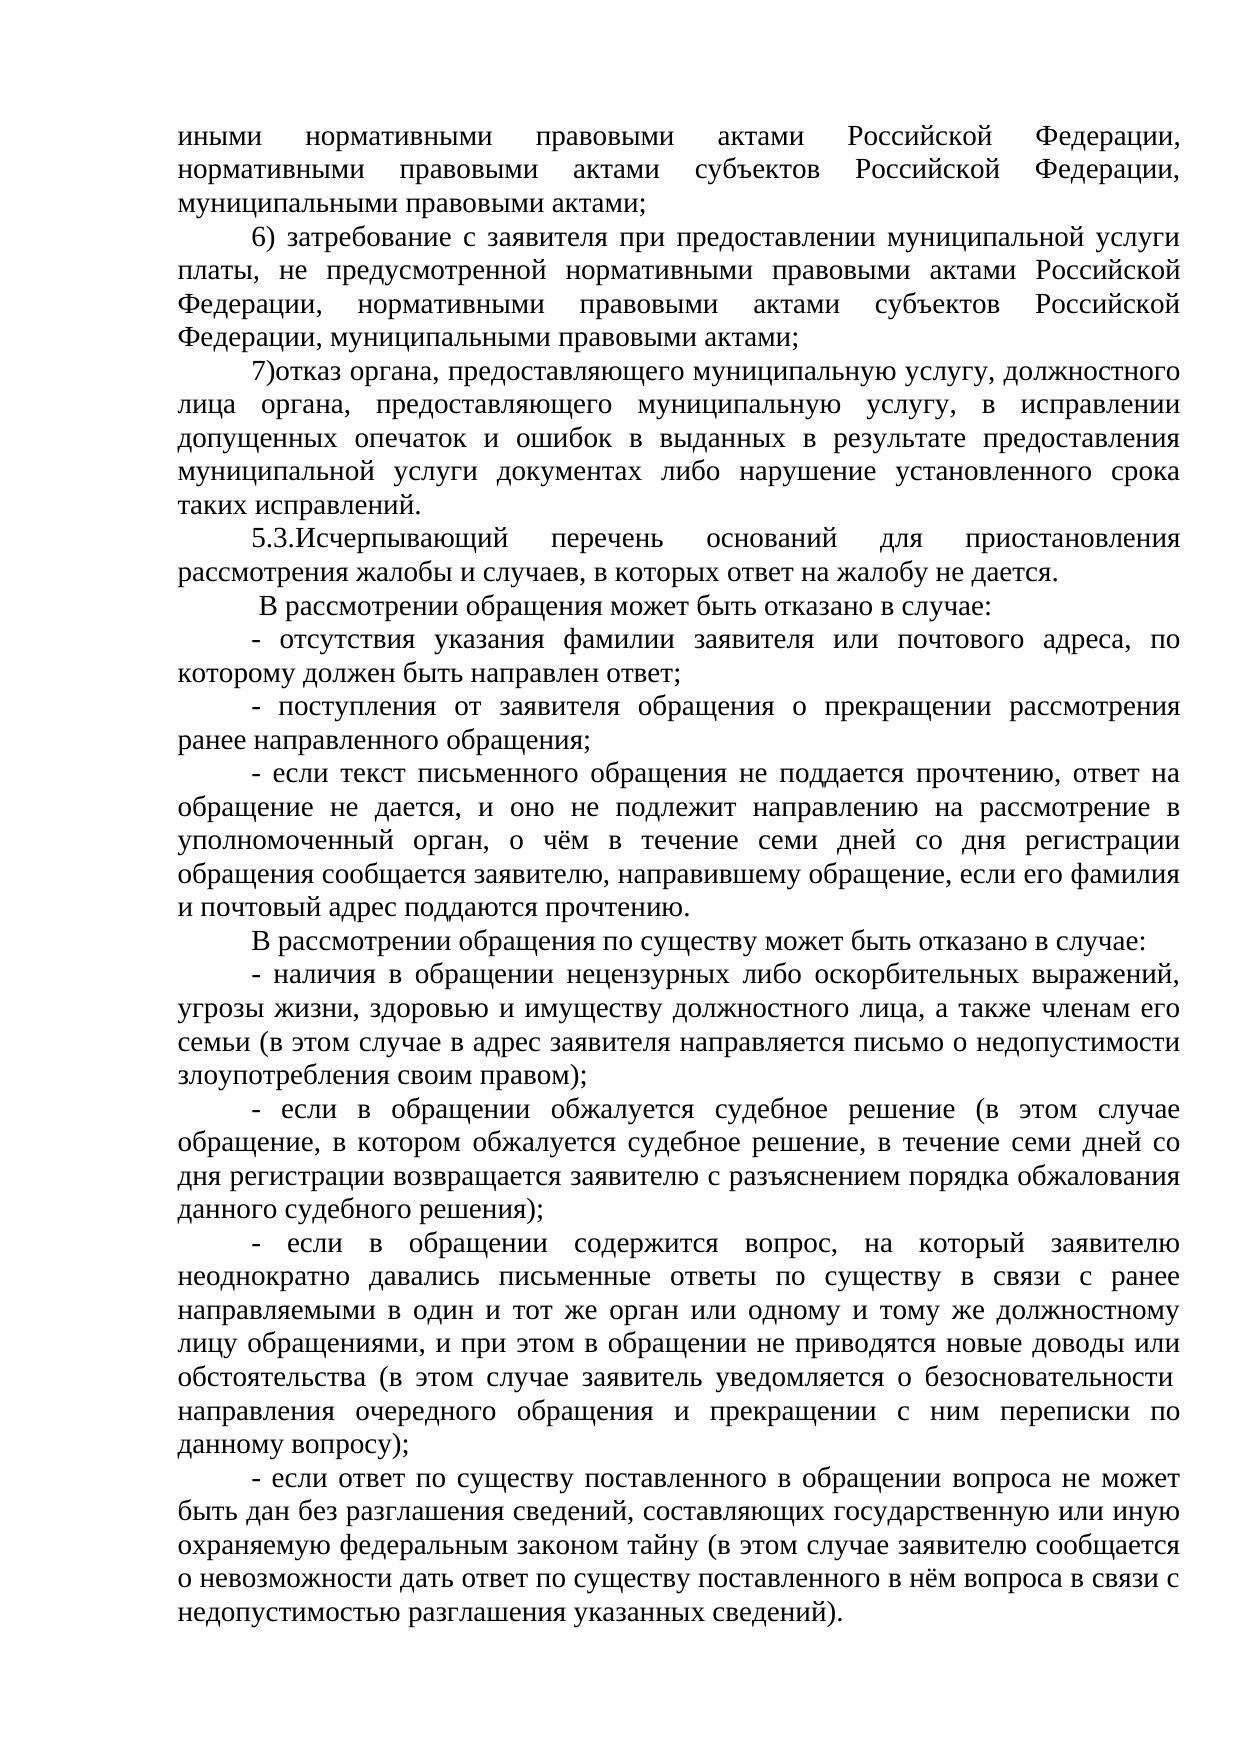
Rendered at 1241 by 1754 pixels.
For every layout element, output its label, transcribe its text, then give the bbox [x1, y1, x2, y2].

text 6) затребование с заявителя при предоставлении муниципальной услуги платы, не предусмотренной нормативными правовыми актами Российской Федерации, нормативными правовыми актами субъектов Российской Федерации, муниципальными правовыми актами; [177, 219, 1181, 353]
text - отсутствия указания фамилии заявителя или почтового адреса, по которому должен быть направлен ответ; [177, 621, 1181, 688]
text - если в обращении обжалуется судебное решение (в этом случае обращение, в котором обжалуется судебное решение, в течение семи дней со дня регистрации возвращается заявителю с разъяснением порядка обжалования данного судебного решения); [177, 1091, 1181, 1225]
text В рассмотрении обращения по существу может быть отказано в случае: [177, 923, 1181, 957]
text В рассмотрении обращения может быть отказано в случае: [177, 588, 1181, 621]
text - наличия в обращении нецензурных либо оскорбительных выражений, угрозы жизни, здоровью и имуществу должностного лица, а также членам его семьи (в этом случае в адрес заявителя направляется письмо о недопустимости злоупотребления своим правом); [177, 957, 1181, 1091]
text 7)отказ органа, предоставляющего муниципальную услугу, должностного лица органа, предоставляющего муниципальную услугу, в исправлении допущенных опечаток и ошибок в выданных в результате предоставления муниципальной услуги документах либо нарушение установленного срока таких исправлений. [177, 353, 1181, 521]
text - поступления от заявителя обращения о прекращении рассмотрения ранее направленного обращения; [177, 688, 1181, 755]
text - если в обращении содержится вопрос, на который заявителю неоднократно давались письменные ответы по существу в связи с ранее направляемыми в один и тот же орган или одному и тому же должностному лицу обращениями, и при этом в обращении не приводятся новые доводы или обстоятельства (в этом случае заявитель уведомляется о безосновательности направления очередного обращения и прекращении с ним переписки по данному вопросу); [177, 1225, 1181, 1460]
text - если текст письменного обращения не поддается прочтению, ответ на обращение не дается, и оно не подлежит направлению на рассмотрение в уполномоченный орган, о чём в течение семи дней со дня регистрации обращения сообщается заявителю, направившему обращение, если его фамилия и почтовый адрес поддаются прочтению. [177, 755, 1181, 923]
text 5.3.Исчерпывающий перечень оснований для приостановления рассмотрения жалобы и случаев, в которых ответ на жалобу не дается. [177, 521, 1181, 588]
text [177, 118, 1181, 219]
text - если ответ по существу поставленного в обращении вопроса не может быть дан без разглашения сведений, составляющих государственную или иную охраняемую федеральным законом тайну (в этом случае заявителю сообщается о невозможности дать ответ по существу поставленного в нём вопроса в связи с недопустимостью разглашения указанных сведений). [177, 1460, 1181, 1627]
